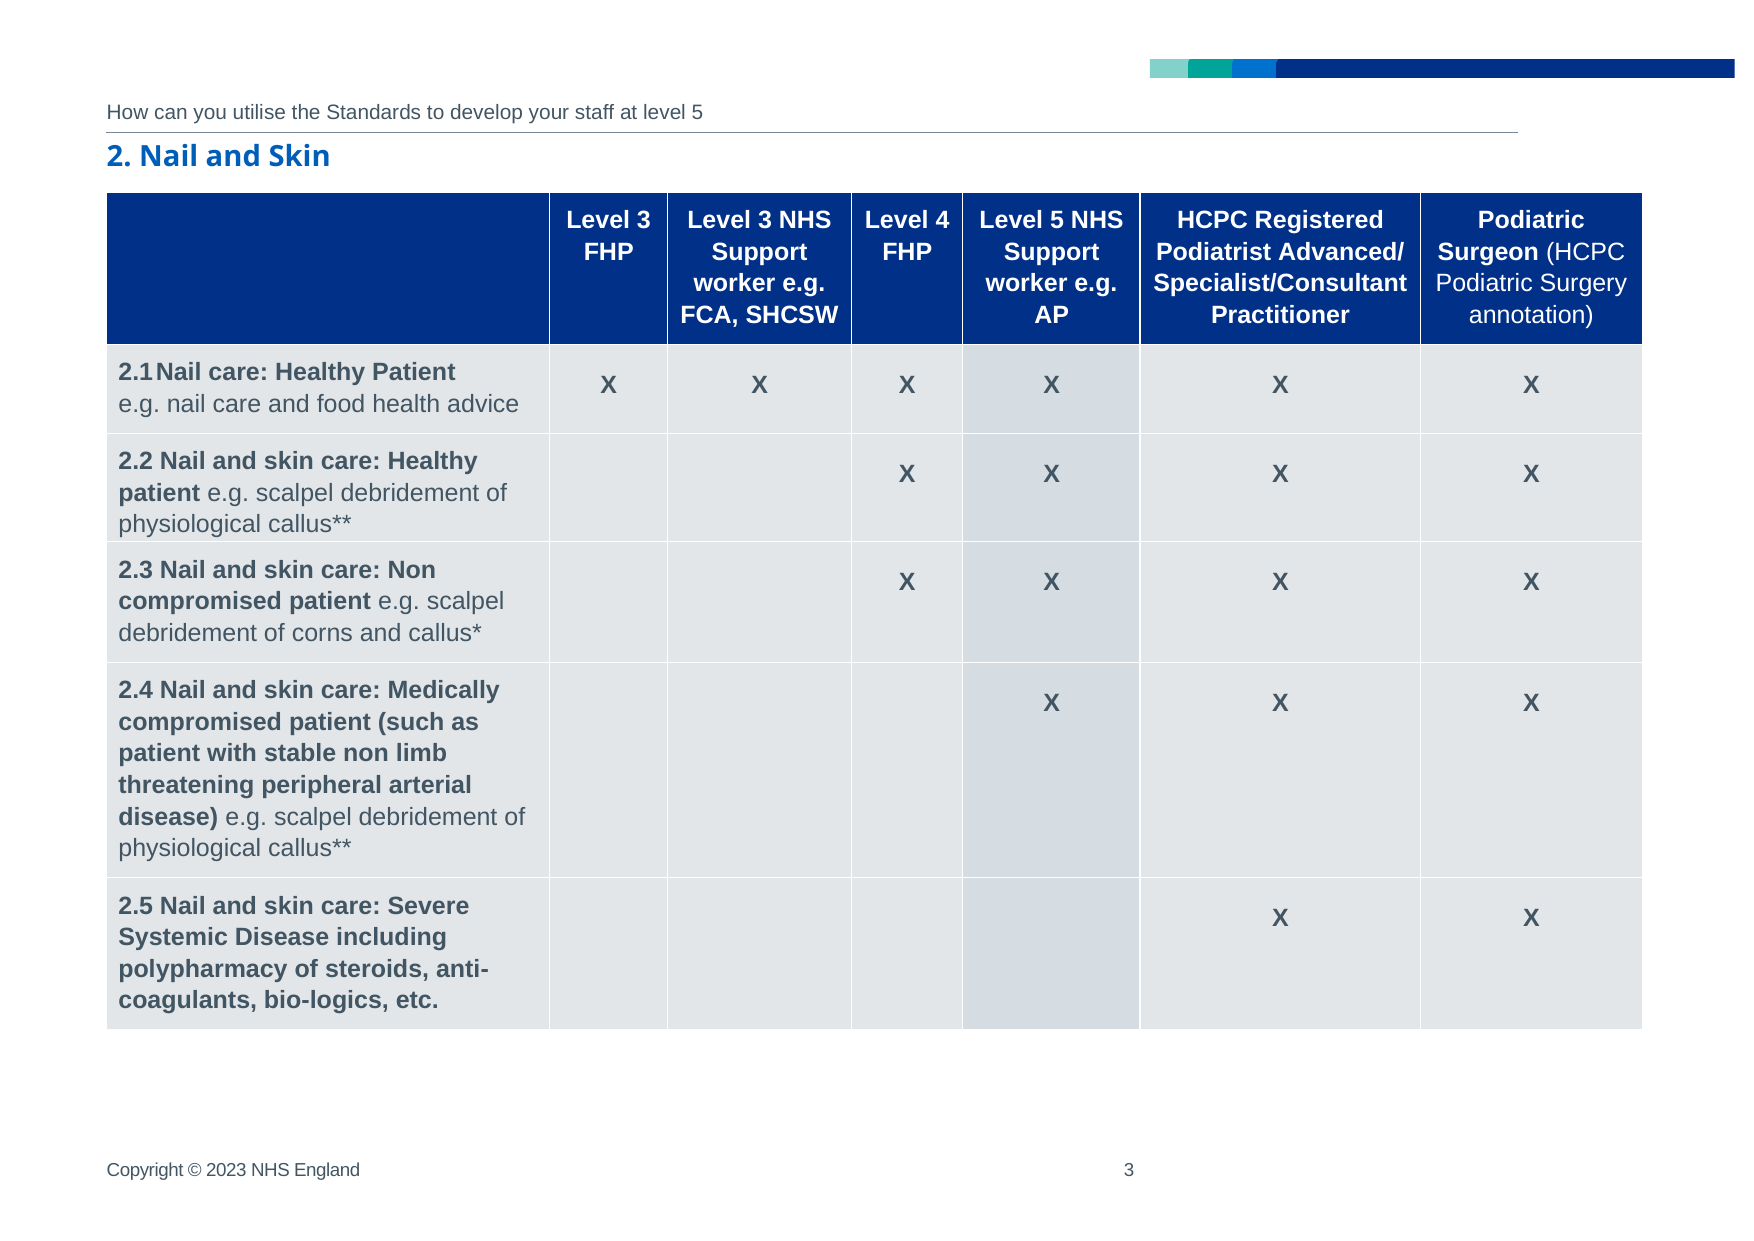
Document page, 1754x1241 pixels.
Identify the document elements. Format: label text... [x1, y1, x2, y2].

table_cell 2.3 Nail and skin care: Non compromised patient e.g. scalpel debridement of corns and callus* [107, 542, 549, 662]
table_cell [668, 878, 851, 1029]
table_cell Nail care: Healthy Patient e.g. nail care and food health advice [107, 345, 549, 433]
table_cell X [1421, 434, 1642, 541]
table_cell [852, 878, 962, 1029]
table_cell X [1421, 542, 1642, 662]
table_cell X [963, 542, 1139, 662]
table_header Level 3 FHP [550, 193, 667, 344]
table_header [107, 193, 549, 344]
table_cell X [1141, 663, 1420, 877]
table_cell X [852, 345, 962, 433]
table_header Level 4 FHP [852, 193, 962, 344]
table_cell [550, 878, 667, 1029]
table_cell [852, 663, 962, 877]
table_header Level 3 NHS Support worker e.g. FCA, SHCSW [668, 193, 851, 344]
table_header Level 5 NHS Support worker e.g. AP [963, 193, 1139, 344]
table_cell X [963, 663, 1139, 877]
table_cell [668, 542, 851, 662]
table_cell [668, 663, 851, 877]
table_cell X [1421, 878, 1642, 1029]
table_cell 2.2 Nail and skin care: Healthy patient e.g. scalpel debridement of physiological callus** [107, 434, 549, 541]
table_cell X [1421, 345, 1642, 433]
table_cell X [668, 345, 851, 433]
table_cell X [963, 434, 1139, 541]
table_header Podiatric Surgeon (HCPC Podiatric Surgery annotation) [1421, 193, 1642, 344]
table_cell X [1141, 542, 1420, 662]
table_cell X [1421, 663, 1642, 877]
table_cell 2.4 Nail and skin care: Medically compromised patient (such as patient with stable non limb threatening peripheral arterial disease) e.g. scalpel debridement of physiological callus** [107, 663, 549, 877]
table_cell [550, 663, 667, 877]
table_cell X [1141, 345, 1420, 433]
table_cell [550, 542, 667, 662]
table_cell [550, 434, 667, 541]
table_cell X [1141, 434, 1420, 541]
table_cell X [852, 434, 962, 541]
table_cell X [852, 542, 962, 662]
table_cell [963, 878, 1139, 1029]
subtitle 2. Nail and Skin [106, 135, 1518, 175]
table_cell X [1141, 878, 1420, 1029]
table_cell X [550, 345, 667, 433]
table_cell X [963, 345, 1139, 433]
table_cell 2.5 Nail and skin care: Severe Systemic Disease including polypharmacy of steroids, anti-coagulants, bio-logics, etc. [107, 878, 549, 1029]
table_cell [668, 434, 851, 541]
table_header HCPC Registered Podiatrist Advanced/ Specialist/Consultant Practitioner [1141, 193, 1420, 344]
